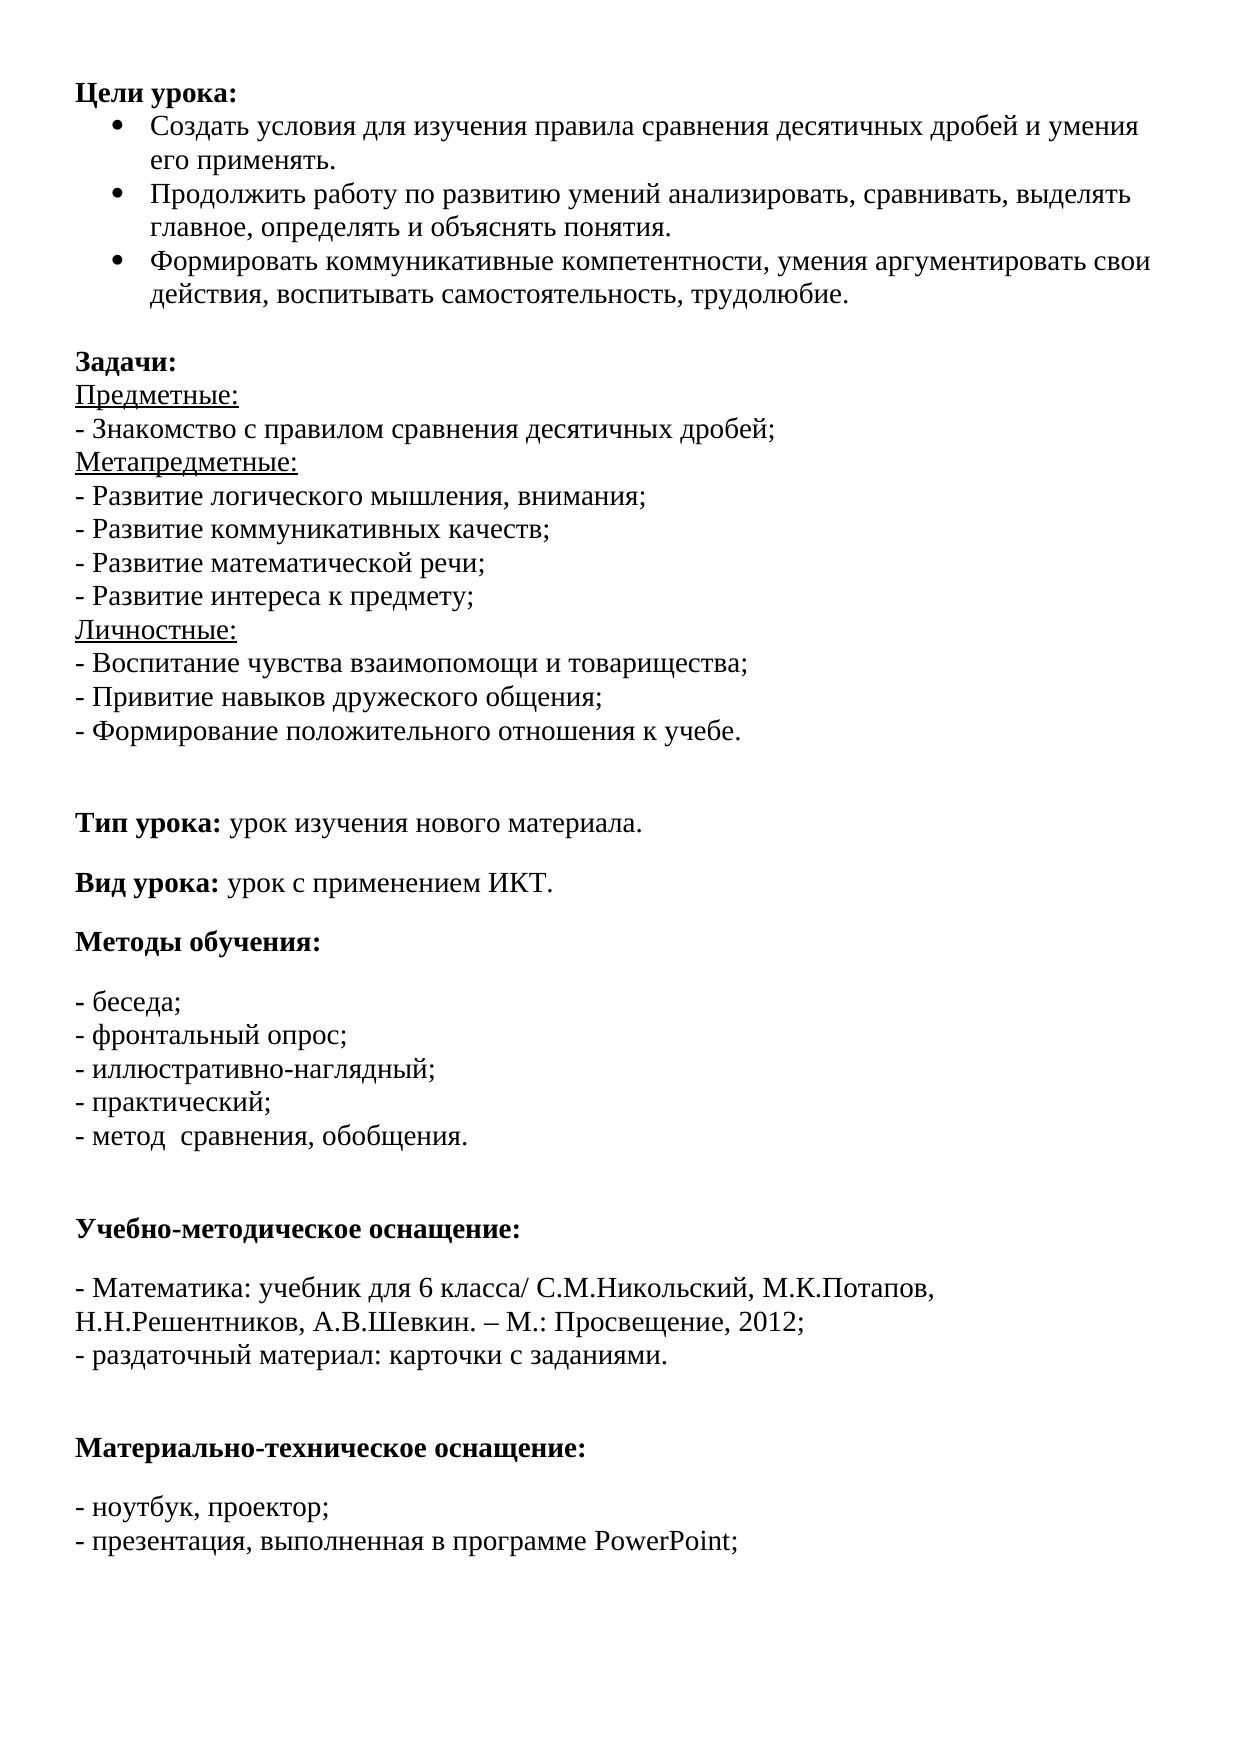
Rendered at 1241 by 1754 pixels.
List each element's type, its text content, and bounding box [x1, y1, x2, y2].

text Цели урока: [75, 75, 1165, 108]
text Методы обучения: [75, 924, 1165, 958]
text Учебно-методическое оснащение: [75, 1211, 1165, 1244]
text - Развитие интереса к предмету; [75, 578, 1165, 612]
text Тип урока: урок изучения нового материала. [75, 806, 1165, 839]
text - метод сравнения, обобщения. [75, 1118, 1165, 1151]
list Создать условия для изучения правила сравнения десятичных дробей и умения его применять. [112, 108, 1165, 176]
text - беседа; [75, 984, 1165, 1017]
text - ноутбук, проектор; [75, 1489, 1165, 1523]
text - практический; [75, 1084, 1165, 1118]
text - Знакомство с правилом сравнения десятичных дробей; [75, 411, 1165, 444]
text - презентация, выполненная в программе PowerPoint; [75, 1523, 1165, 1557]
text Материально-техническое оснащение: [75, 1430, 1165, 1464]
text - Развитие логического мышления, внимания; [75, 478, 1165, 511]
text - Развитие коммуникативных качеств; [75, 511, 1165, 545]
text - Привитие навыков дружеского общения; [75, 679, 1165, 713]
text Личностные: [75, 612, 1165, 646]
text - иллюстративно-наглядный; [75, 1051, 1165, 1084]
text - раздаточный материал: карточки с заданиями. [75, 1337, 1165, 1371]
text - Математика: учебник для 6 класса/ С.М.Никольский, М.К.Потапов, Н.Н.Решентников, А.В.Шевкин. – М.: Просвещение, 2012; [75, 1270, 1165, 1337]
text - Формирование положительного отношения к учебе. [75, 713, 1165, 746]
list Продолжить работу по развитию умений анализировать, сравнивать, выделять главное, определять и объяснять понятия. [112, 176, 1165, 243]
text Задачи: [75, 344, 1165, 377]
text Метапредметные: [75, 444, 1165, 478]
text - Развитие математической речи; [75, 545, 1165, 578]
text Предметные: [75, 377, 1165, 411]
text - фронтальный опрос; [75, 1017, 1165, 1051]
text - Воспитание чувства взаимопомощи и товарищества; [75, 646, 1165, 679]
list Формировать коммуникативные компетентности, умения аргументировать свои действия, воспитывать самостоятельность, трудолюбие. [112, 243, 1165, 310]
text Вид урока: урок с применением ИКТ. [75, 865, 1165, 898]
